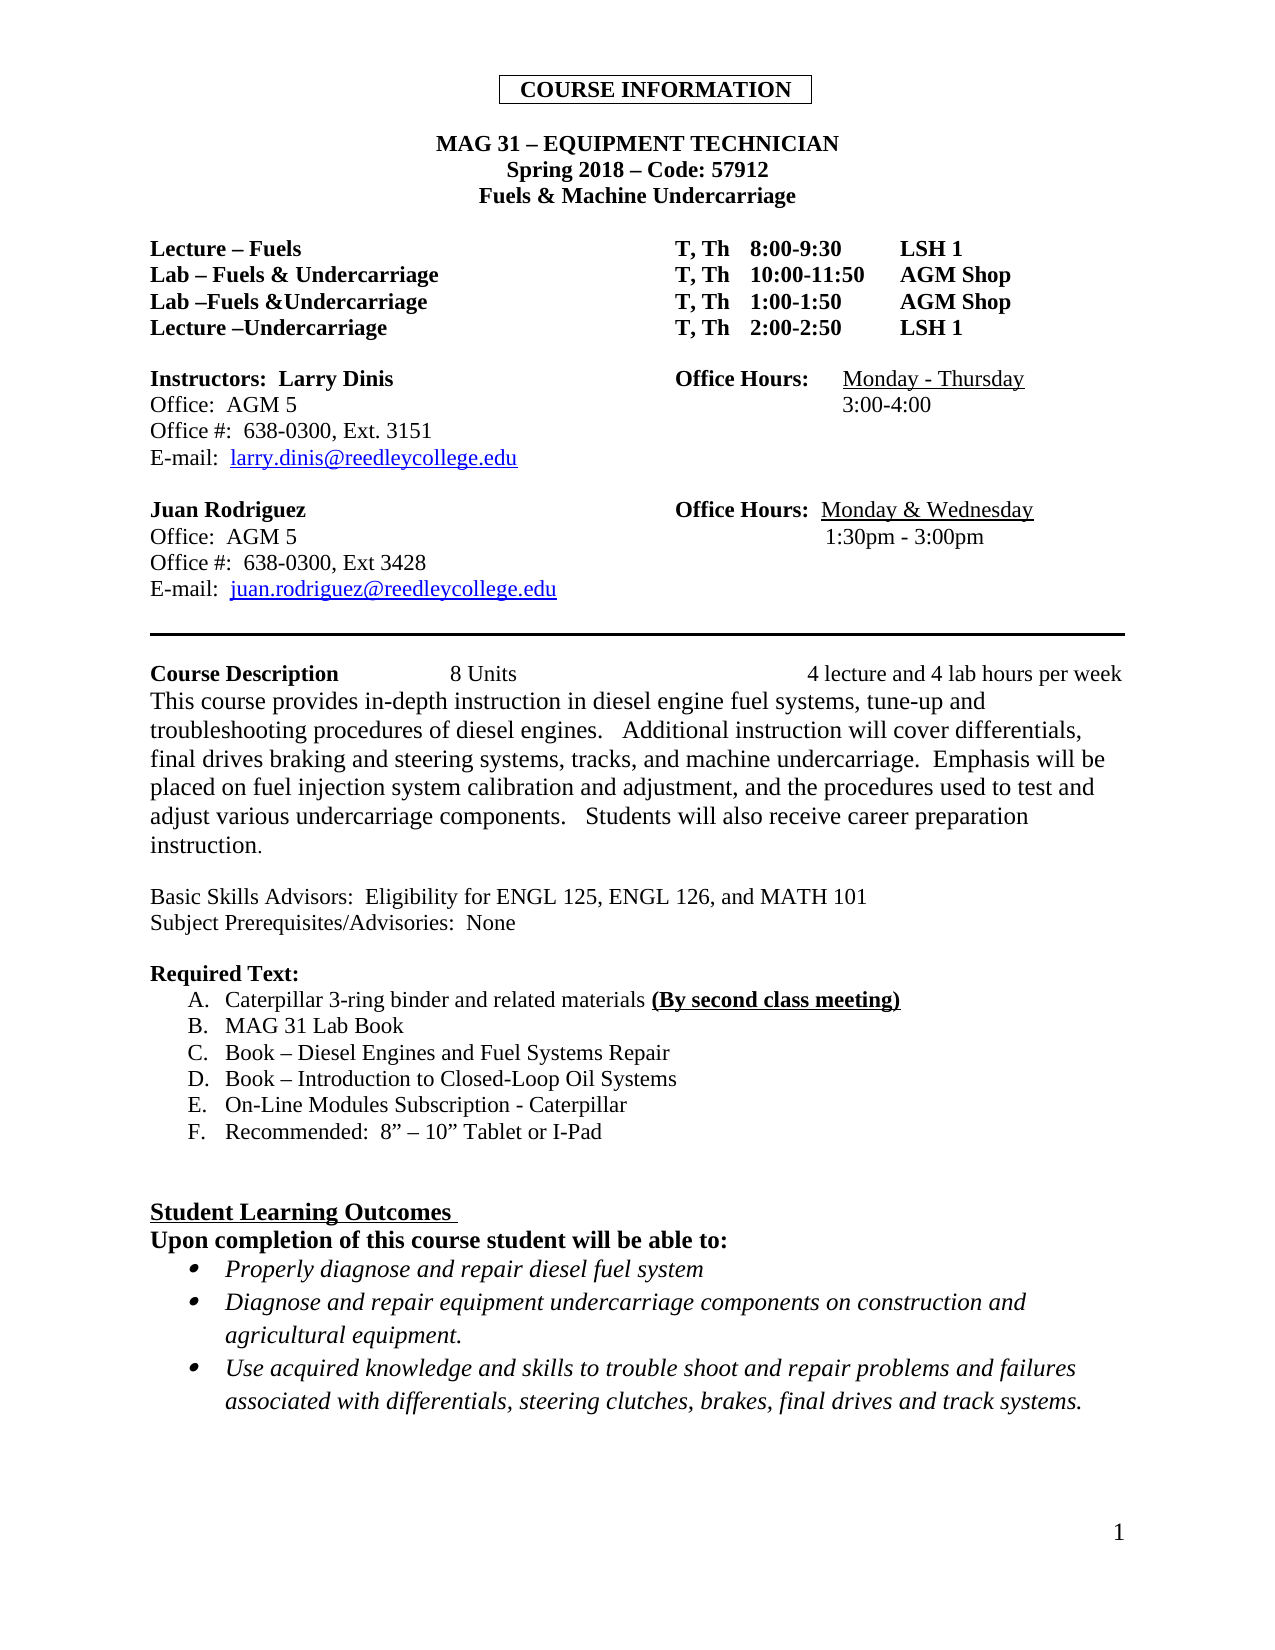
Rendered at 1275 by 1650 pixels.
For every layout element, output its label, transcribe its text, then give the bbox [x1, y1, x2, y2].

text Lecture – Fuels T, Th 8:00-9:30 LSH 1 [150, 235, 1125, 262]
list Recommended: 8” – 10” Tablet or I-Pad [187, 1118, 1125, 1144]
list MAG 31 Lab Book [187, 1012, 1125, 1039]
text E-mail: juan.rodriguez@reedleycollege.edu [150, 576, 1125, 602]
text Lab –Fuels &Undercarriage T, Th 1:00-1:50 AGM Shop [150, 288, 1125, 314]
list Use acquired knowledge and skills to trouble shoot and repair problems and failures associated with differentials, steering clutches, brakes, final drives and track systems. [187, 1353, 1125, 1415]
list On-Line Modules Subscription - Caterpillar [187, 1091, 1125, 1118]
text MAG 31 – EQUIPMENT TECHNICIAN [150, 130, 1125, 156]
text Student Learning Outcomes [150, 1197, 1125, 1226]
text Basic Skills Advisors: Eligibility for ENGL 125, ENGL 126, and MATH 101 [150, 883, 1125, 909]
table_header COURSE INFORMATION [500, 76, 811, 102]
text Spring 2018 – Code: 57912 [150, 156, 1125, 182]
text Course Description 8 Units 4 lecture and 4 lab hours per week [150, 660, 1125, 686]
text Office #: 638-0300, Ext 3428 [150, 549, 1125, 576]
text E-mail: larry.dinis@reedleycollege.edu [150, 444, 1125, 470]
text This course provides in-depth instruction in diesel engine fuel systems, tune-up and troubleshooting procedures of diesel engines. Additional instruction will cover differentials, final drives braking and steering systems, tracks, and machine undercarriage. Emphasis will be placed on fuel injection system calibration and adjustment, and the procedures used to test and adjust various undercarriage components. Students will also receive career preparation instruction. [150, 686, 1125, 859]
text Fuels & Machine Undercarriage [150, 182, 1125, 209]
text Lab – Fuels & Undercarriage T, Th 10:00-11:50 AGM Shop [150, 262, 1125, 288]
text Instructors: Larry Dinis Office Hours: Monday - Thursday [150, 365, 1125, 391]
list Caterpillar 3-ring binder and related materials (By second class meeting) [187, 986, 1125, 1012]
list Book – Diesel Engines and Fuel Systems Repair [187, 1039, 1125, 1065]
text Upon completion of this course student will be able to: [150, 1226, 1125, 1254]
text Office: AGM 5 3:00-4:00 [150, 391, 1125, 417]
text Lecture –Undercarriage T, Th 2:00-2:50 LSH 1 [150, 314, 1125, 341]
list Diagnose and repair equipment undercarriage components on construction and agricultural equipment. [187, 1287, 1125, 1349]
text Juan Rodriguez Office Hours: Monday & Wednesday [150, 496, 1125, 523]
list Properly diagnose and repair diesel fuel system [187, 1254, 1125, 1283]
list Book – Introduction to Closed-Loop Oil Systems [187, 1065, 1125, 1091]
text Office: AGM 5 1:30pm - 3:00pm [150, 523, 1125, 549]
text Required Text: [150, 959, 1125, 986]
text Office #: 638-0300, Ext. 3151 [150, 417, 1125, 444]
text Subject Prerequisites/Advisories: None [150, 909, 1125, 936]
